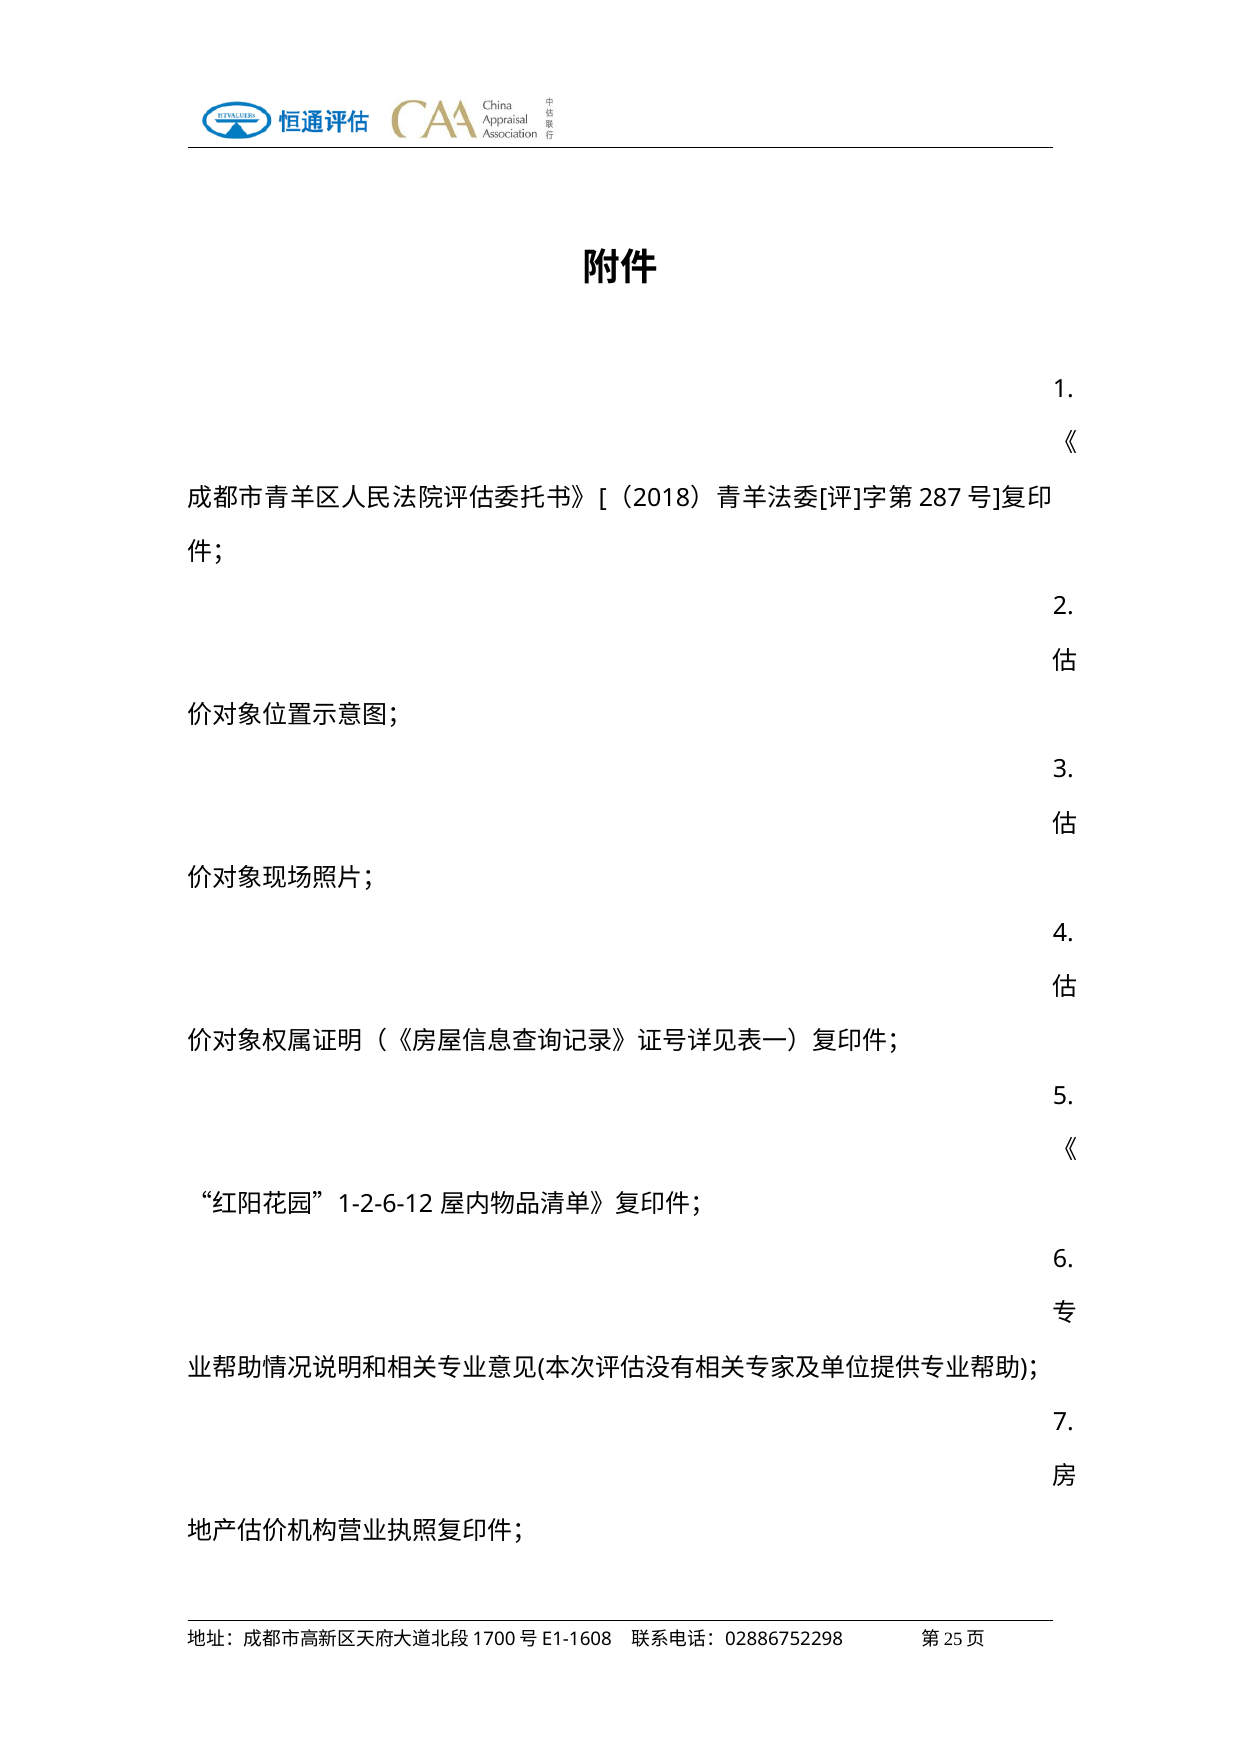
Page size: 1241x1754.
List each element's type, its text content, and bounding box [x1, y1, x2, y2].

list 《成都市青羊区人民法院评估委托书》[（2018）青羊法委[评]字第287号]复印件； [187, 368, 1053, 568]
list 估价对象现场照片； [187, 749, 1053, 894]
list 估价对象位置示意图； [187, 586, 1053, 731]
list 专业帮助情况说明和相关专业意见(本次评估没有相关专家及单位提供专业帮助)； [187, 1238, 1053, 1383]
subtitle 附件 [187, 237, 1053, 291]
list 房地产估价机构营业执照复印件； [187, 1401, 1053, 1546]
list 估价对象权属证明（《房屋信息查询记录》证号详见表一）复印件； [187, 912, 1053, 1057]
list 《“红阳花园”1-2-6-12 屋内物品清单》复印件； [187, 1075, 1053, 1220]
picture [187, 88, 568, 145]
